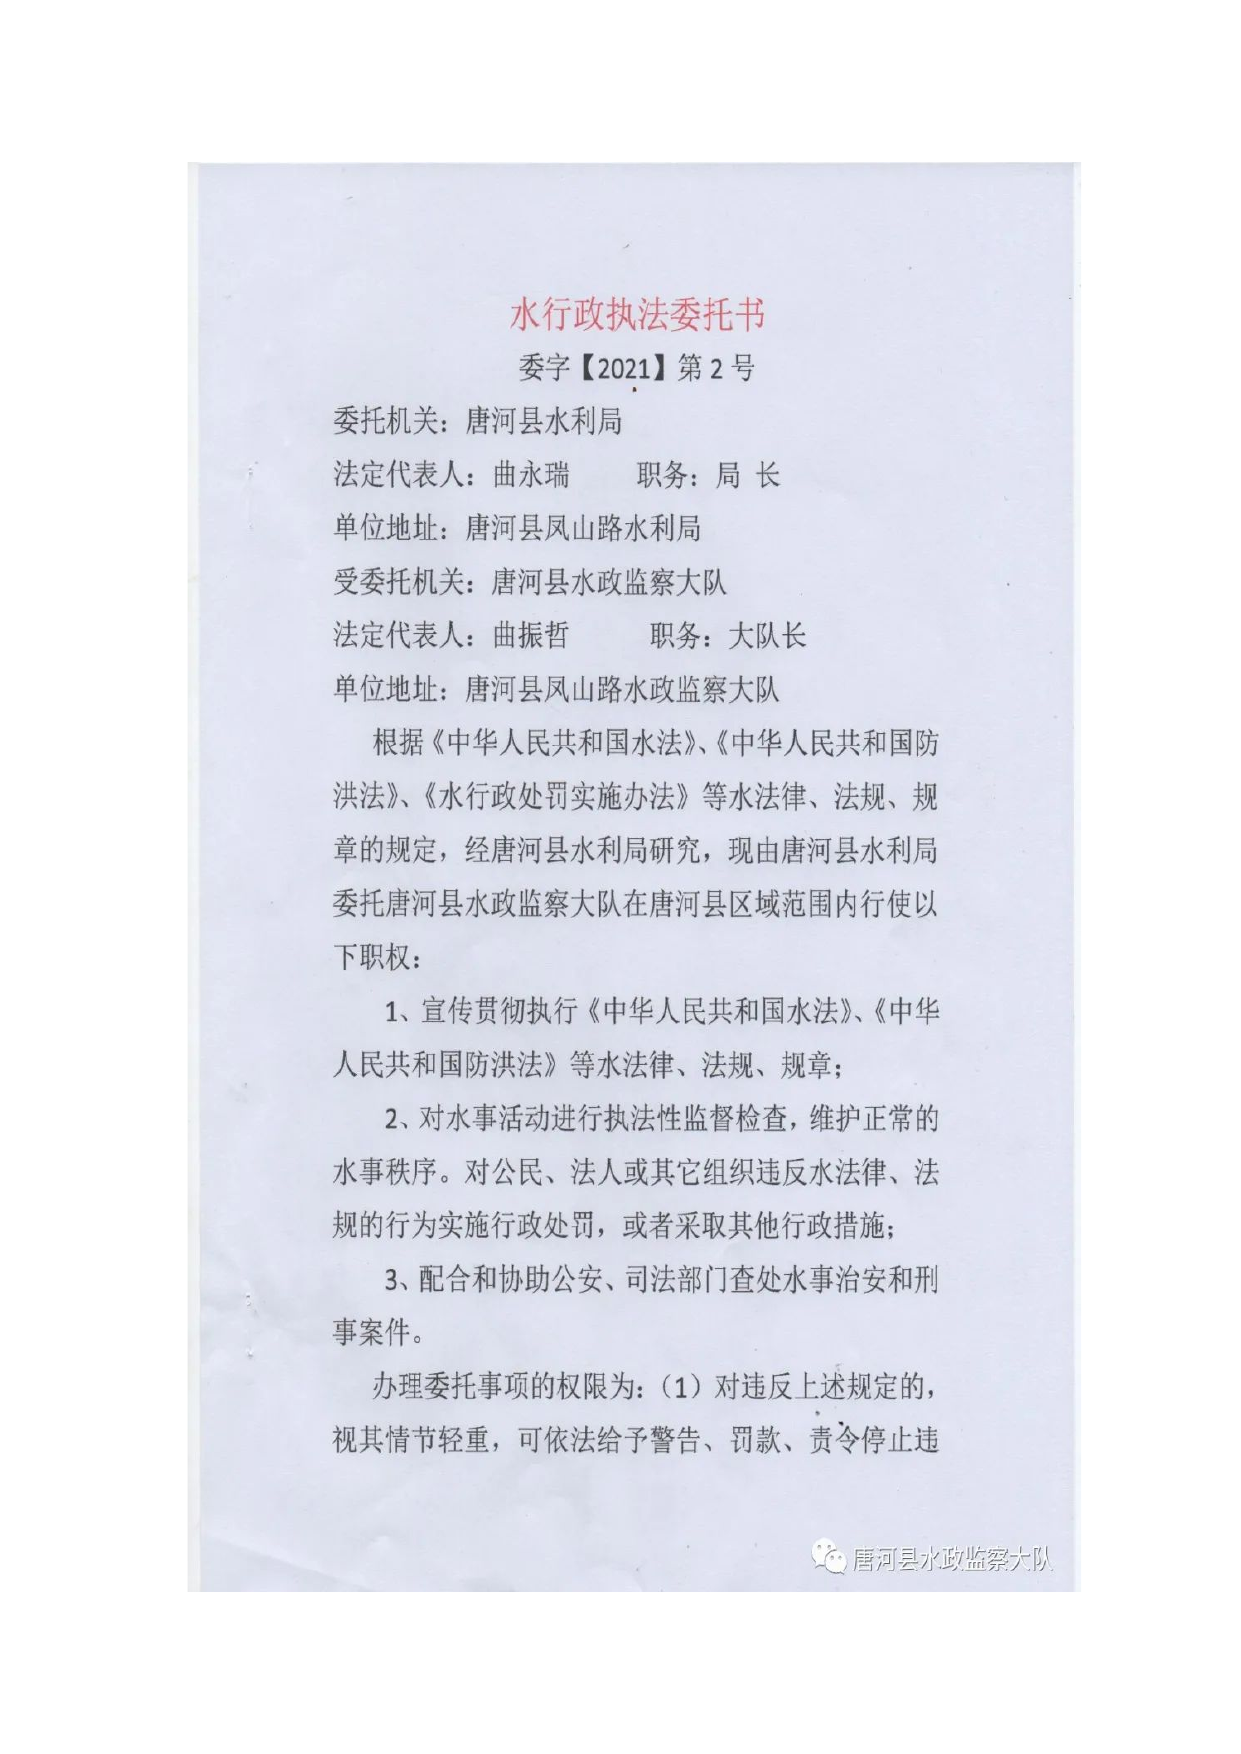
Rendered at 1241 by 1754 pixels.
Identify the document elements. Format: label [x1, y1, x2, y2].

picture [187, 162, 1082, 1592]
